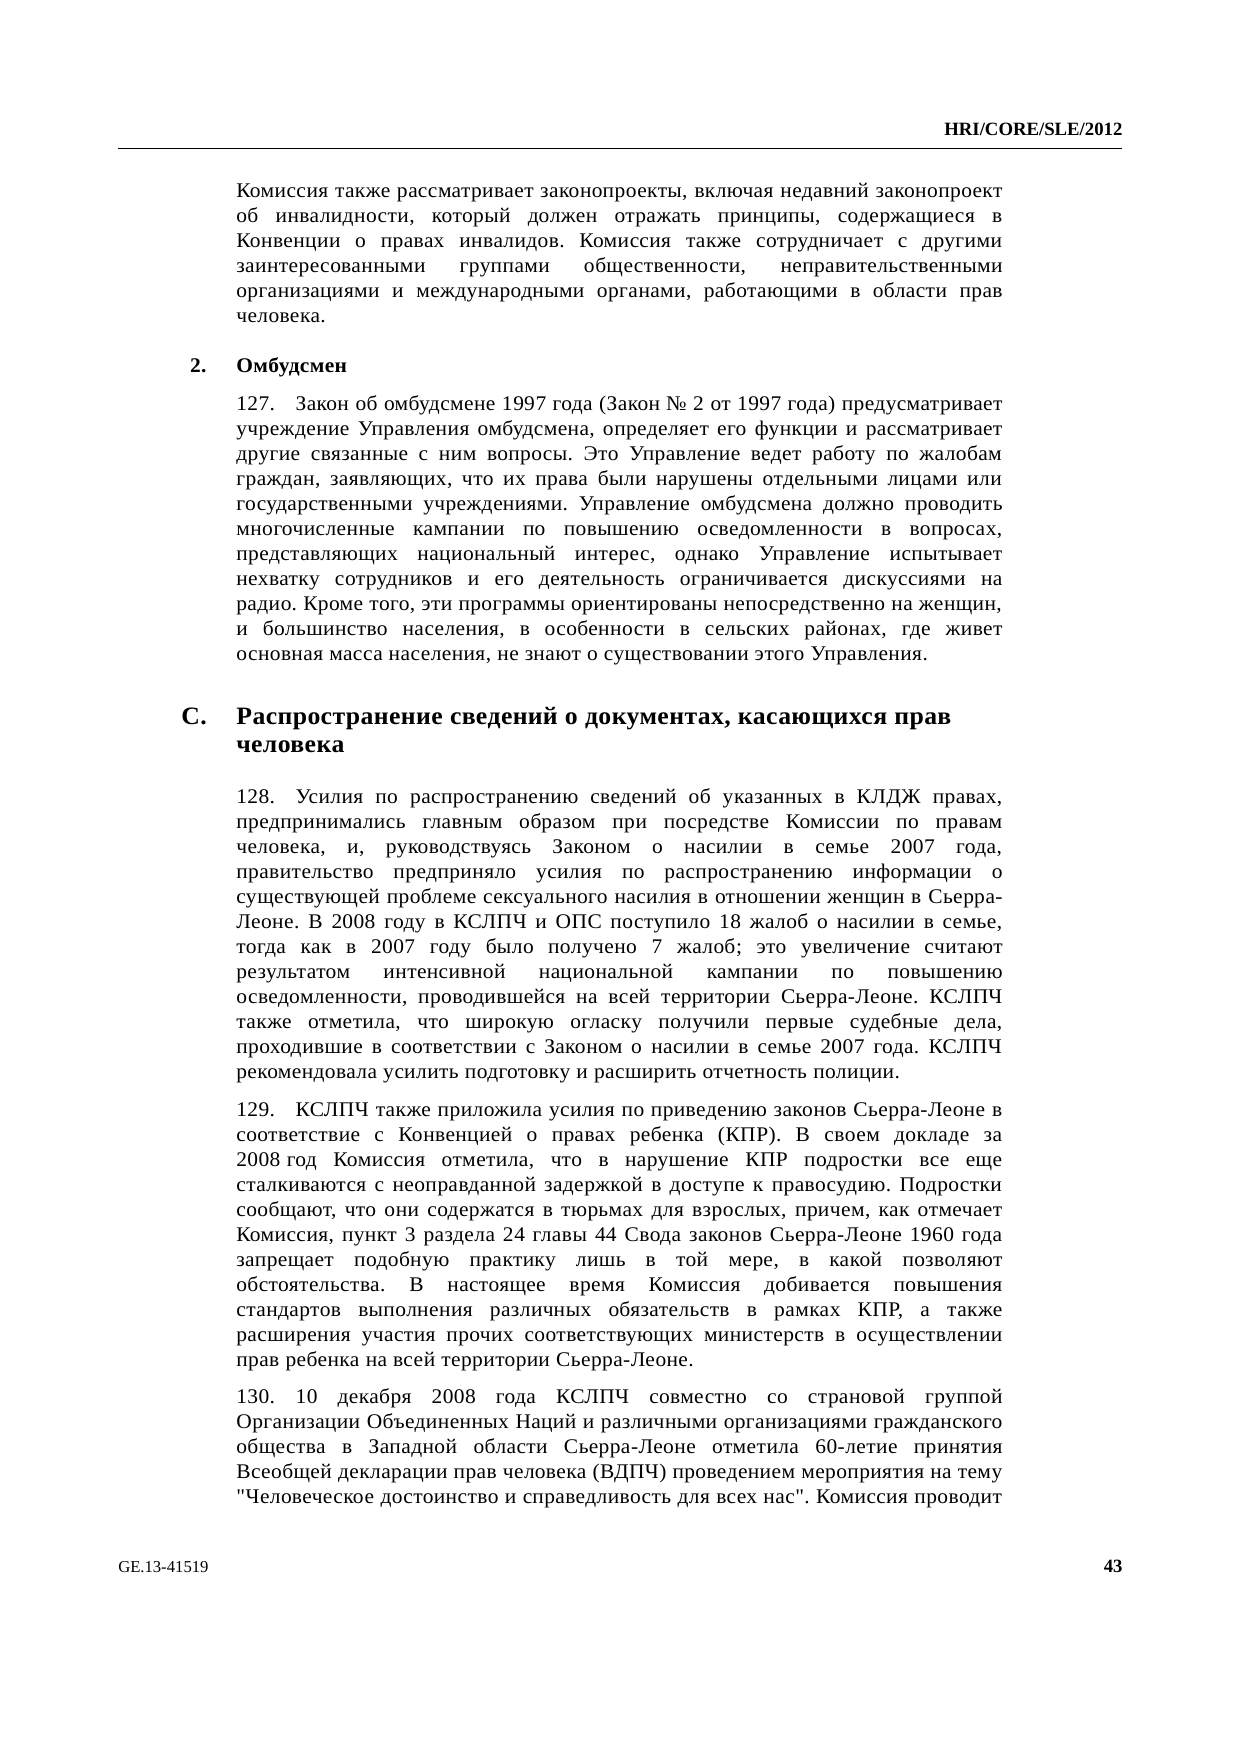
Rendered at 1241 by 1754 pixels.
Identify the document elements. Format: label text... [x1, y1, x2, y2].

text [236, 1383, 1004, 1508]
text 127. Закон об омбудсмене 1997 года (Закон № 2 от 1997 года) предусматривает учреждение Управления омбудсмена, определяет его функции и рассматривает другие связанные с ним вопросы. Это Управление ведет работу по жалобам граждан, заявляющих, что их права были нарушены отдельными лицами или государственными учреждениями. Управление омбудсмена должно проводить многочисленные кампании по повышению осведомленности в вопросах, представляющих национальный интерес, однако Управление испытывает нехватку сотрудников и его деятельность ограничивается дискуссиями на радио. Кроме того, эти программы ориентированы непосредственно на женщин, и большинство населения, в особенности в сельских районах, где живет основная масса населения, не знают о существовании этого Управления. [236, 390, 1004, 665]
text 129. КСЛПЧ также приложила усилия по приведению законов Сьерра-Леоне в соответствие с Конвенцией о правах ребенка (КПР). В своем докладе за 2008 год Комиссия отметила, что в нарушение КПР подростки все еще сталкиваются с неоправданной задержкой в доступе к правосудию. Подростки сообщают, что они содержатся в тюрьмах для взрослых, причем, как отмечает Комиссия, пункт 3 раздела 24 главы 44 Свода законов Сьерра-Леоне 1960 года запрещает подобную практику лишь в той мере, в какой позволяют обстоятельства. В настоящее время Комиссия добивается повышения стандартов выполнения различных обязательств в рамках КПР, а также расширения участия прочих соответствующих министерств в осуществлении прав ребенка на всей территории Сьерра-Леоне. [236, 1096, 1004, 1371]
text 2. Омбудсмен [118, 352, 1004, 377]
text 128. Усилия по распространению сведений об указанных в КЛДЖ правах, предпринимались главным образом при посредстве Комиссии по правам человека, и, руководствуясь Законом о насилии в семье 2007 года, правительство предприняло усилия по распространению информации о существующей проблеме сексуального насилия в отношении женщин в Сьерра-Леоне. В 2008 году в КСЛПЧ и ОПС поступило 18 жалоб о насилии в семье, тогда как в 2007 году было получено 7 жалоб; это увеличение считают результатом интенсивной национальной кампании по повышению осведомленности, проводившейся на всей территории Сьерра-Леоне. КСЛПЧ также отметила, что широкую огласку получили первые судебные дела, проходившие в соответствии с Законом о насилии в семье 2007 года. КСЛПЧ рекомендовала усилить подготовку и расширить отчетность полиции. [236, 783, 1004, 1083]
text C. Распространение сведений о документах, касающихся прав человека [118, 702, 1004, 758]
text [236, 177, 1004, 327]
